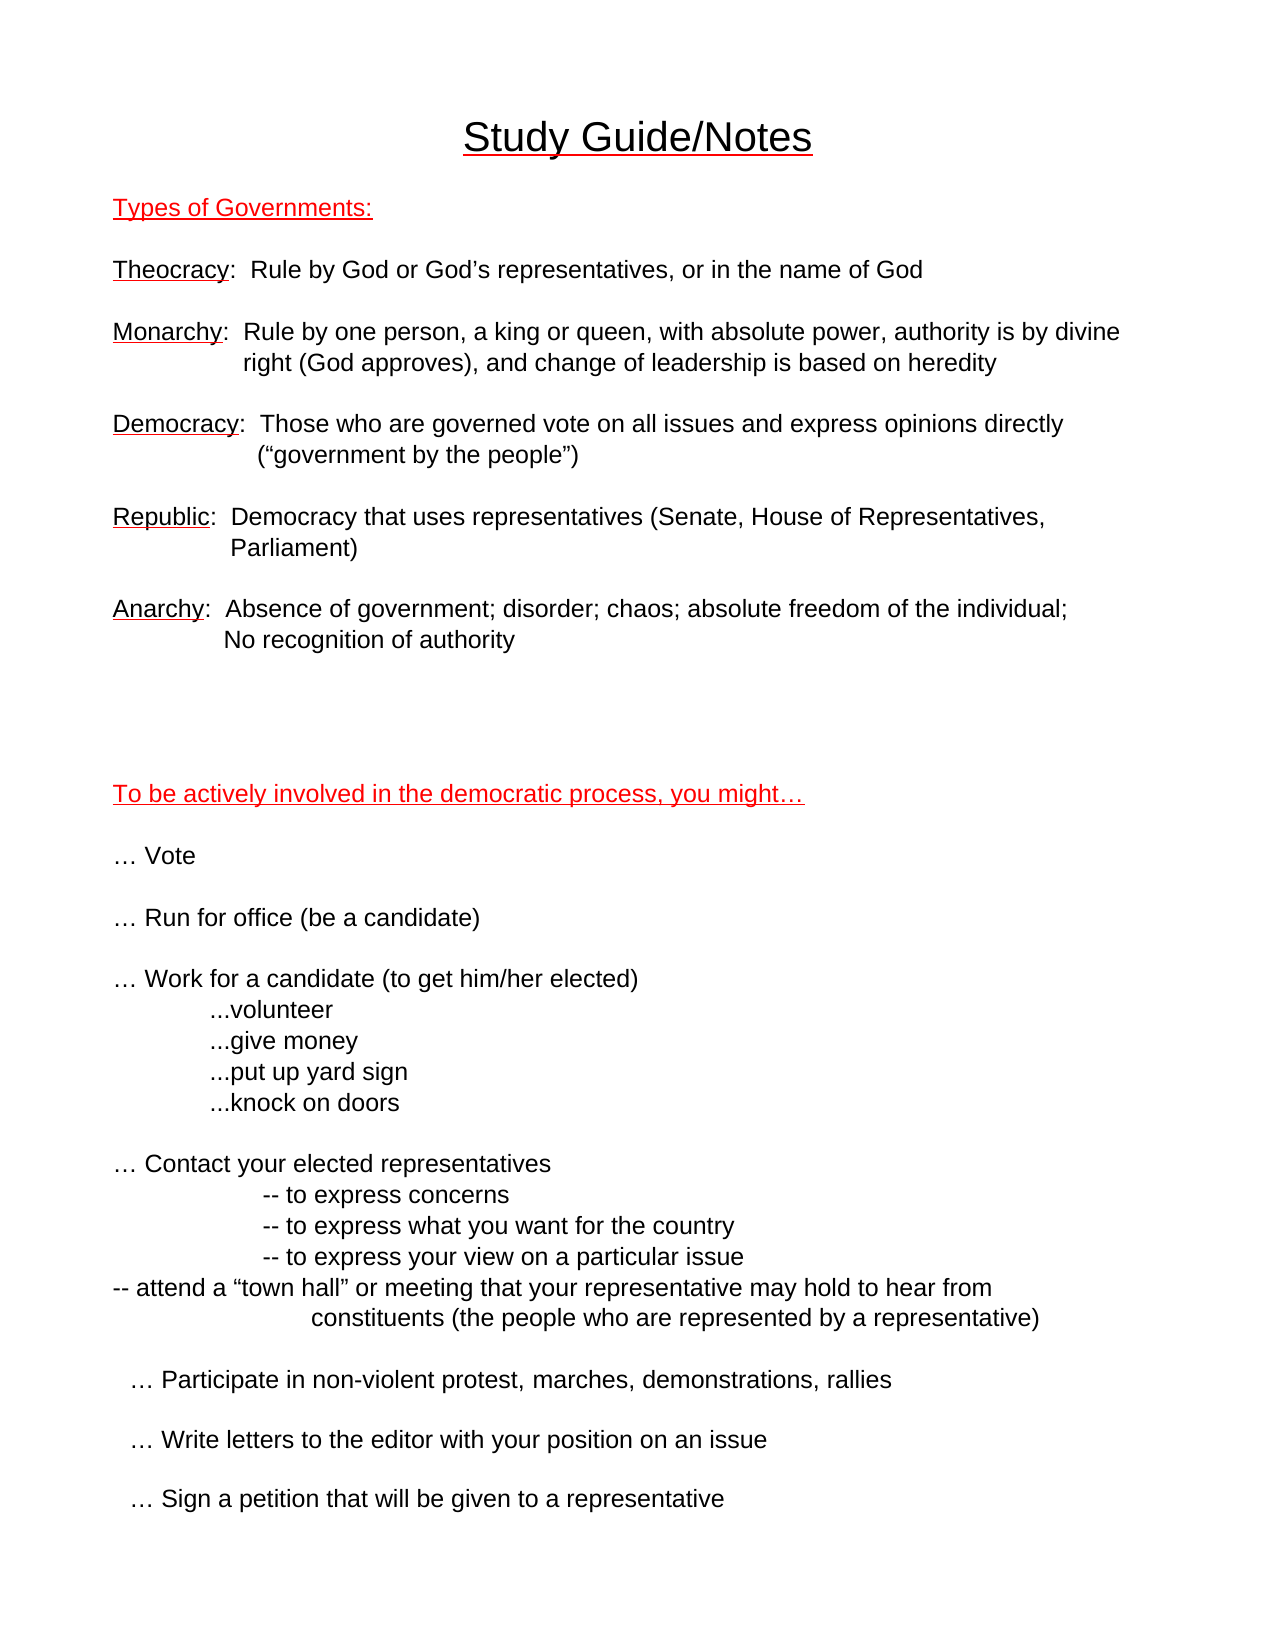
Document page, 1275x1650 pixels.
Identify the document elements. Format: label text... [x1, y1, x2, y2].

text ...give money [112, 1026, 1162, 1054]
text (“government by the people”) [112, 440, 1162, 469]
text … Contact your elected representatives [112, 1149, 1162, 1178]
text -- to express your view on a particular issue [187, 1242, 1162, 1270]
text ...knock on doors [112, 1087, 1162, 1116]
text right (God approves), and change of leadership is based on heredity [112, 347, 1162, 376]
text … Vote [112, 841, 1162, 869]
text Parliament) [112, 532, 1162, 561]
text … Work for a candidate (to get him/her elected) [112, 964, 1162, 993]
text … Participate in non-violent protest, marches, demonstrations, rallies [121, 1365, 1162, 1394]
text To be actively involved in the democratic process, you might… [112, 779, 1162, 808]
text Republic: Democracy that uses representatives (Senate, House of Representatives, [112, 502, 1162, 530]
text -- attend a “town hall” or meeting that your representative may hold to hear from [112, 1272, 1162, 1301]
text -- to express concerns [187, 1180, 1162, 1209]
text No recognition of authority [112, 625, 1162, 654]
text Types of Governments: [112, 193, 1162, 222]
text ...put up yard sign [112, 1057, 1162, 1085]
text constituents (the people who are represented by a representative) [187, 1303, 1162, 1332]
text Theocracy: Rule by God or God’s representatives, or in the name of God [112, 255, 1162, 284]
text Monarchy: Rule by one person, a king or queen, with absolute power, authority is by divine [112, 317, 1162, 345]
text … Run for office (be a candidate) [112, 902, 1162, 931]
text Democracy: Those who are governed vote on all issues and express opinions directly [112, 409, 1162, 438]
text Study Guide/Notes [112, 112, 1162, 160]
text -- to express what you want for the country [187, 1211, 1162, 1239]
text Anarchy: Absence of government; disorder; chaos; absolute freedom of the individual; [112, 594, 1162, 623]
text … Sign a petition that will be given to a representative [121, 1484, 1162, 1513]
text … Write letters to the editor with your position on an issue [121, 1424, 1162, 1453]
text ...volunteer [112, 995, 1162, 1024]
